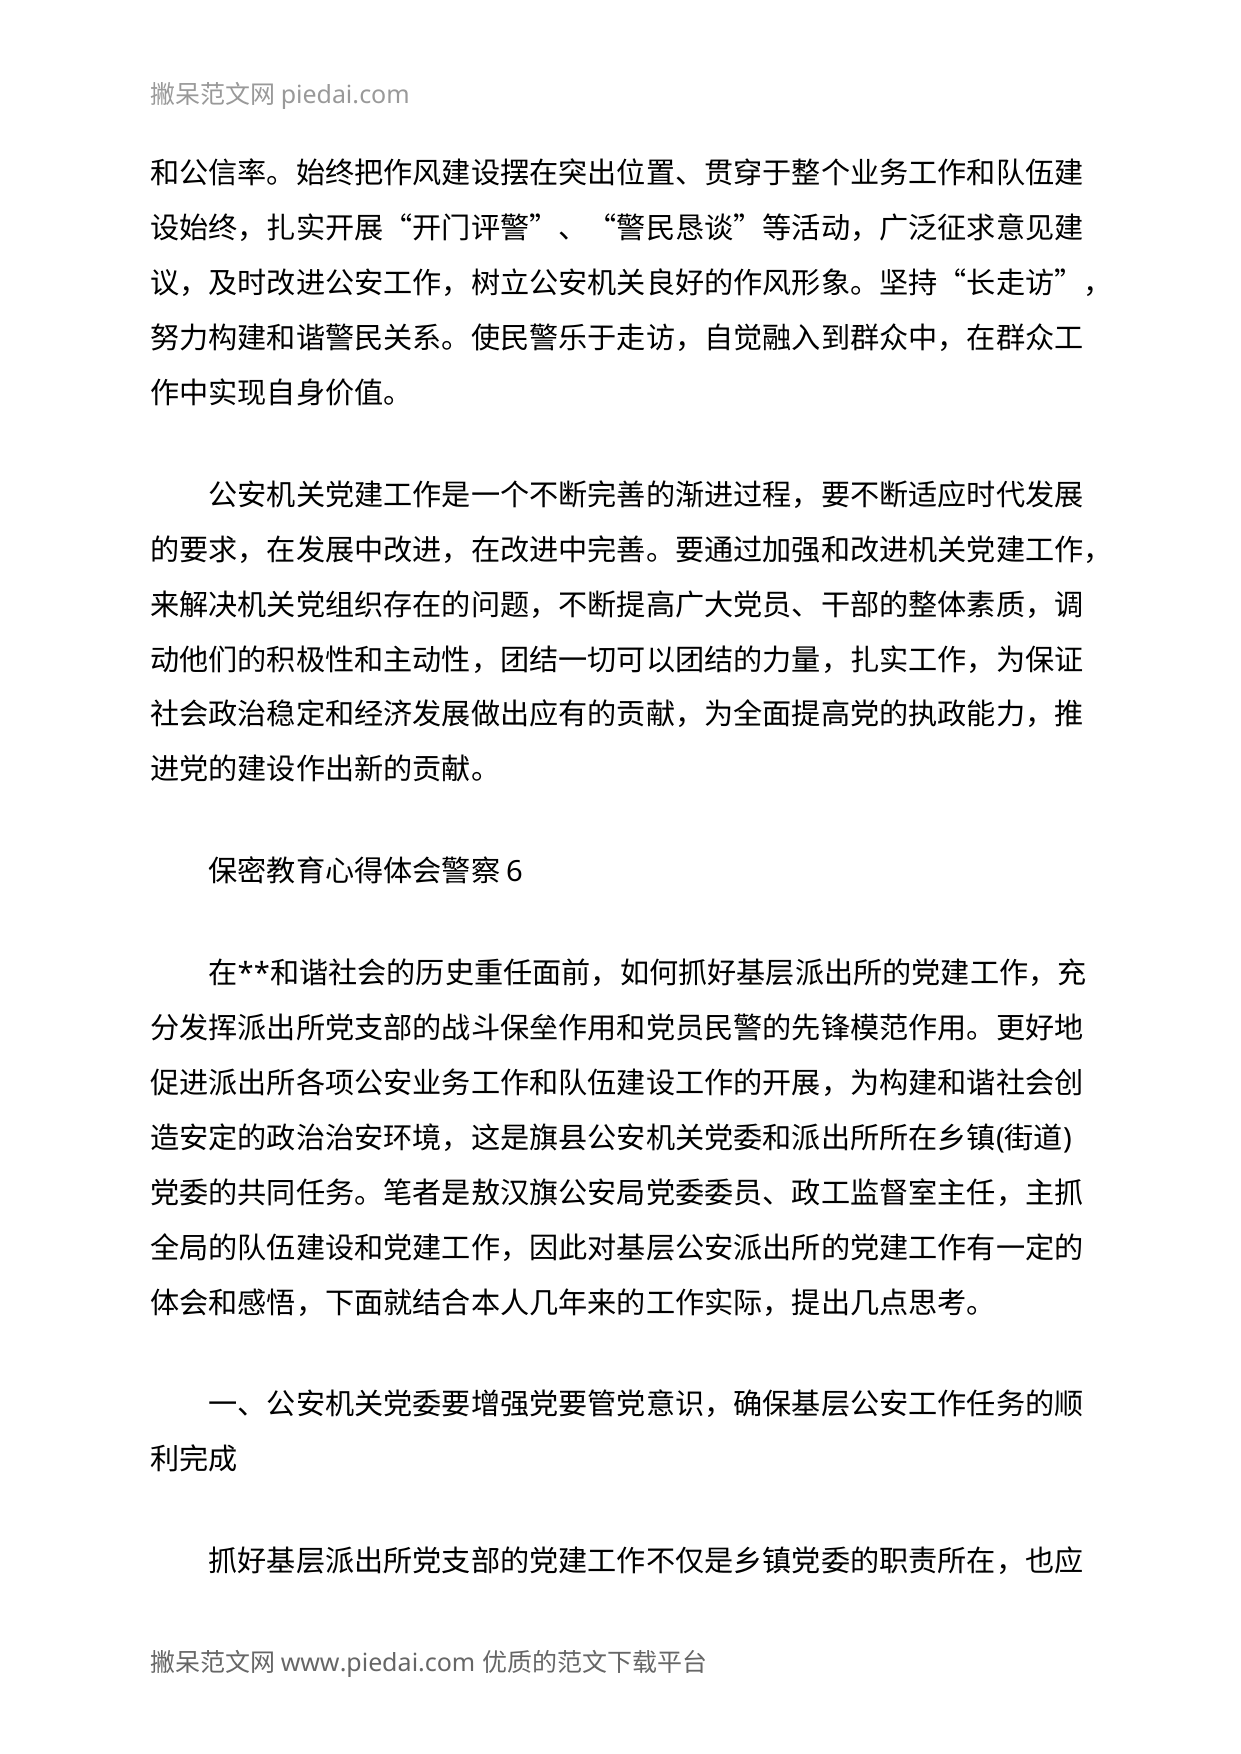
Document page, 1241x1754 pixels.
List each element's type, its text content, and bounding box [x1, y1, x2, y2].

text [150, 1538, 1090, 1580]
text 一、公安机关党委要增强党要管党意识，确保基层公安工作任务的顺利完成 [150, 1381, 1090, 1478]
text 在**和谐社会的历史重任面前，如何抓好基层派出所的党建工作，充分发挥派出所党支部的战斗保垒作用和党员民警的先锋模范作用。更好地促进派出所各项公安业务工作和队伍建设工作的开展，为构建和谐社会创造安定的政治治安环境，这是旗县公安机关党委和派出所所在乡镇(街道)党委的共同任务。笔者是敖汉旗公安局党委委员、政工监督室主任，主抓全局的队伍建设和党建工作，因此对基层公安派出所的党建工作有一定的体会和感悟，下面就结合本人几年来的工作实际，提出几点思考。 [150, 949, 1090, 1321]
text 保密教育心得体会警察6 [150, 848, 1090, 890]
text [150, 150, 1090, 412]
text 公安机关党建工作是一个不断完善的渐进过程，要不断适应时代发展的要求，在发展中改进，在改进中完善。要通过加强和改进机关党建工作，来解决机关党组织存在的问题，不断提高广大党员、干部的整体素质，调动他们的积极性和主动性，团结一切可以团结的力量，扎实工作，为保证社会政治稳定和经济发展做出应有的贡献，为全面提高党的执政能力，推进党的建设作出新的贡献。 [150, 471, 1090, 788]
